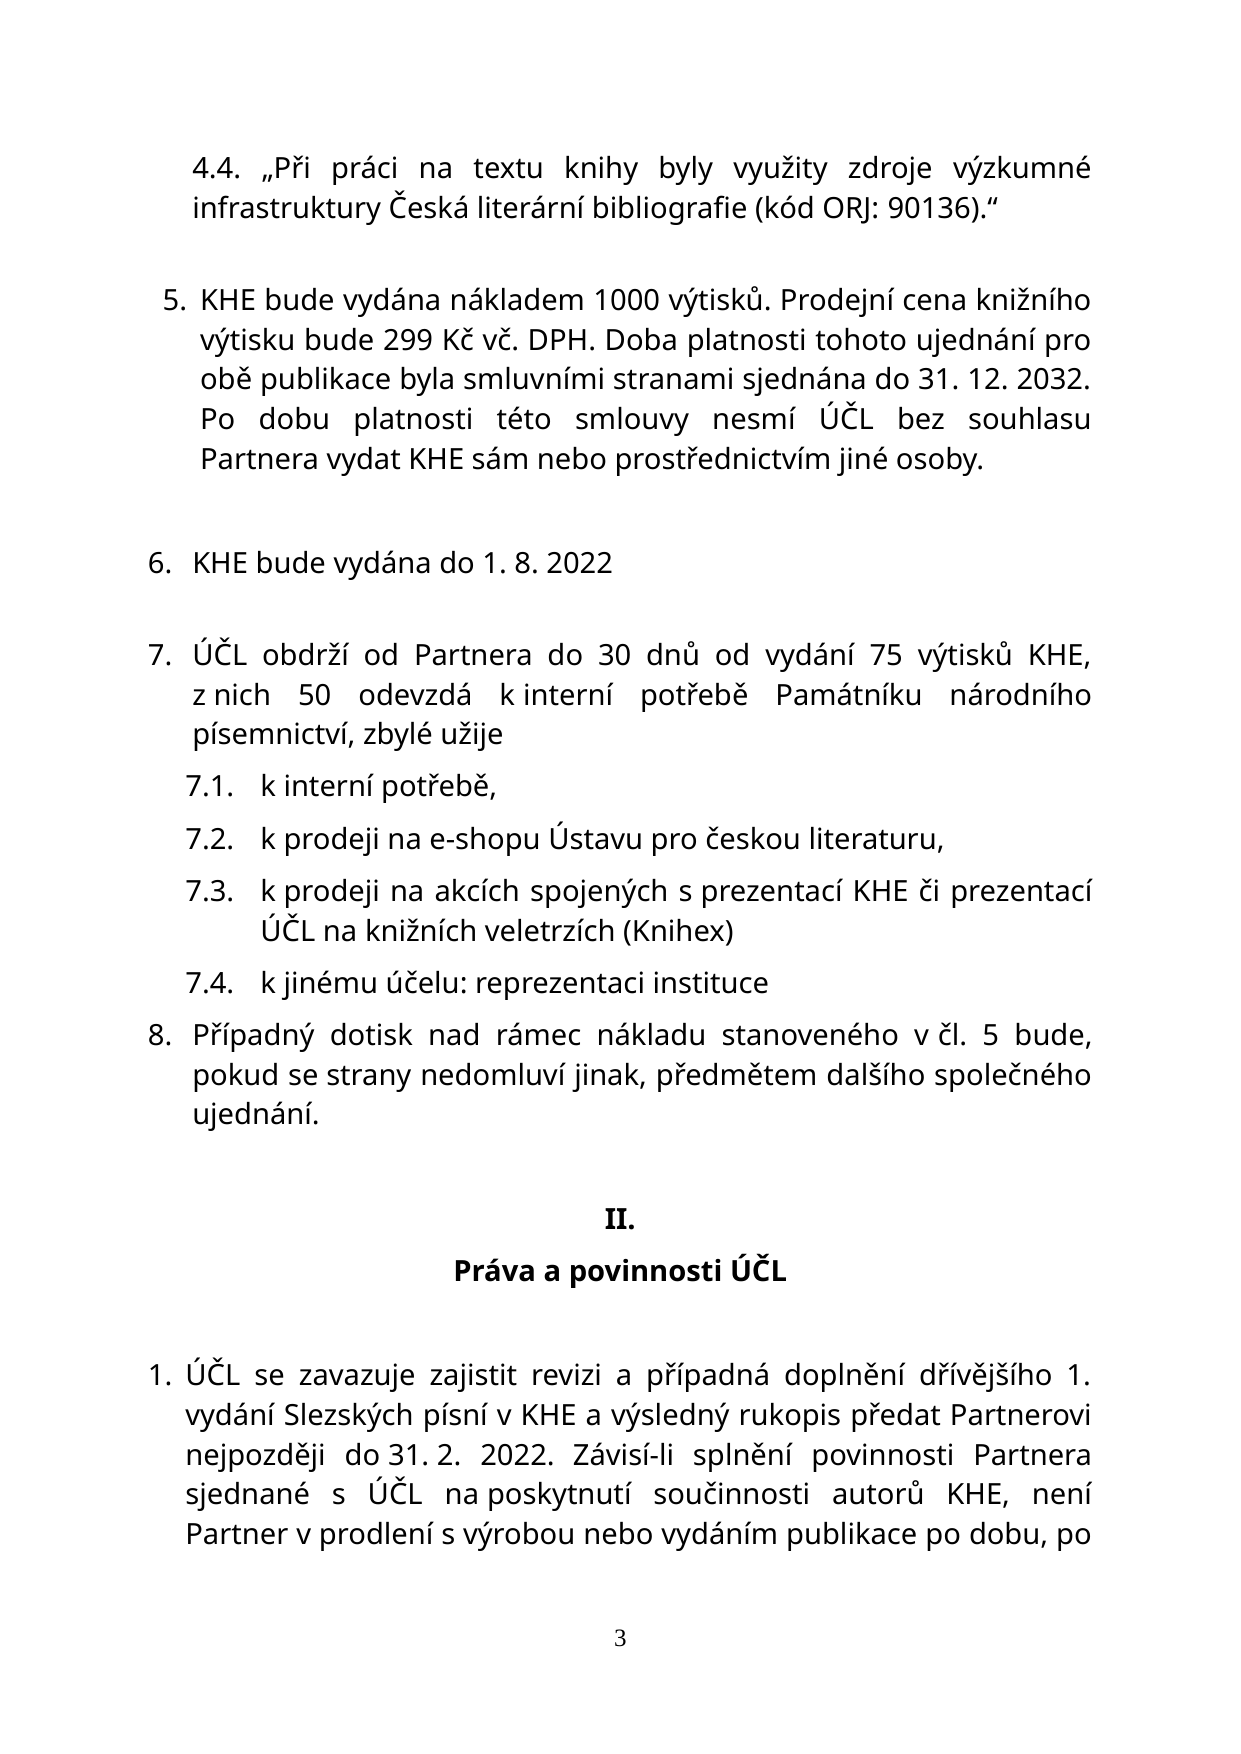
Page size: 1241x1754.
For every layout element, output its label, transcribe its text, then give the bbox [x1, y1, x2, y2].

list KHE bude vydána do 1. 8. 2022 [148, 542, 1093, 582]
list KHE bude vydána nákladem 1000 výtisků. Prodejní cena knižního výtisku bude 299 Kč vč. DPH. Doba platnosti tohoto ujednání pro obě publikace byla smluvními stranami sjednána do 31. 12. 2032. Po dobu platnosti této smlouvy nesmí ÚČL bez souhlasu Partnera vydat KHE sám nebo prostřednictvím jiné osoby. [162, 279, 1093, 478]
list ÚČL obdrží od Partnera do 30 dnů od vydání 75 výtisků KHE, z nich 50 odevzdá k interní potřebě Památníku národního písemnictví, zbylé užije [148, 634, 1093, 753]
text II. [148, 1198, 1093, 1238]
list k jinému účelu: reprezentaci instituce [185, 962, 1093, 1002]
list k interní potřebě, [185, 766, 1093, 805]
text 4.4. „Při práci na textu knihy byly využity zdroje výzkumné infrastruktury Česká literární bibliografie (kód ORJ: 90136).“ [192, 148, 1093, 227]
list k prodeji na e-shopu Ústavu pro českou literaturu, [185, 818, 1093, 858]
list k prodeji na akcích spojených s prezentací KHE či prezentací ÚČL na knižních veletrzích (Knihex) [185, 870, 1093, 949]
text Práva a povinnosti ÚČL [148, 1250, 1093, 1290]
list Případný dotisk nad rámec nákladu stanoveného v čl. 5 bude, pokud se strany nedomluví jinak, předmětem dalšího společného ujednání. [148, 1014, 1093, 1133]
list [148, 1354, 1093, 1553]
